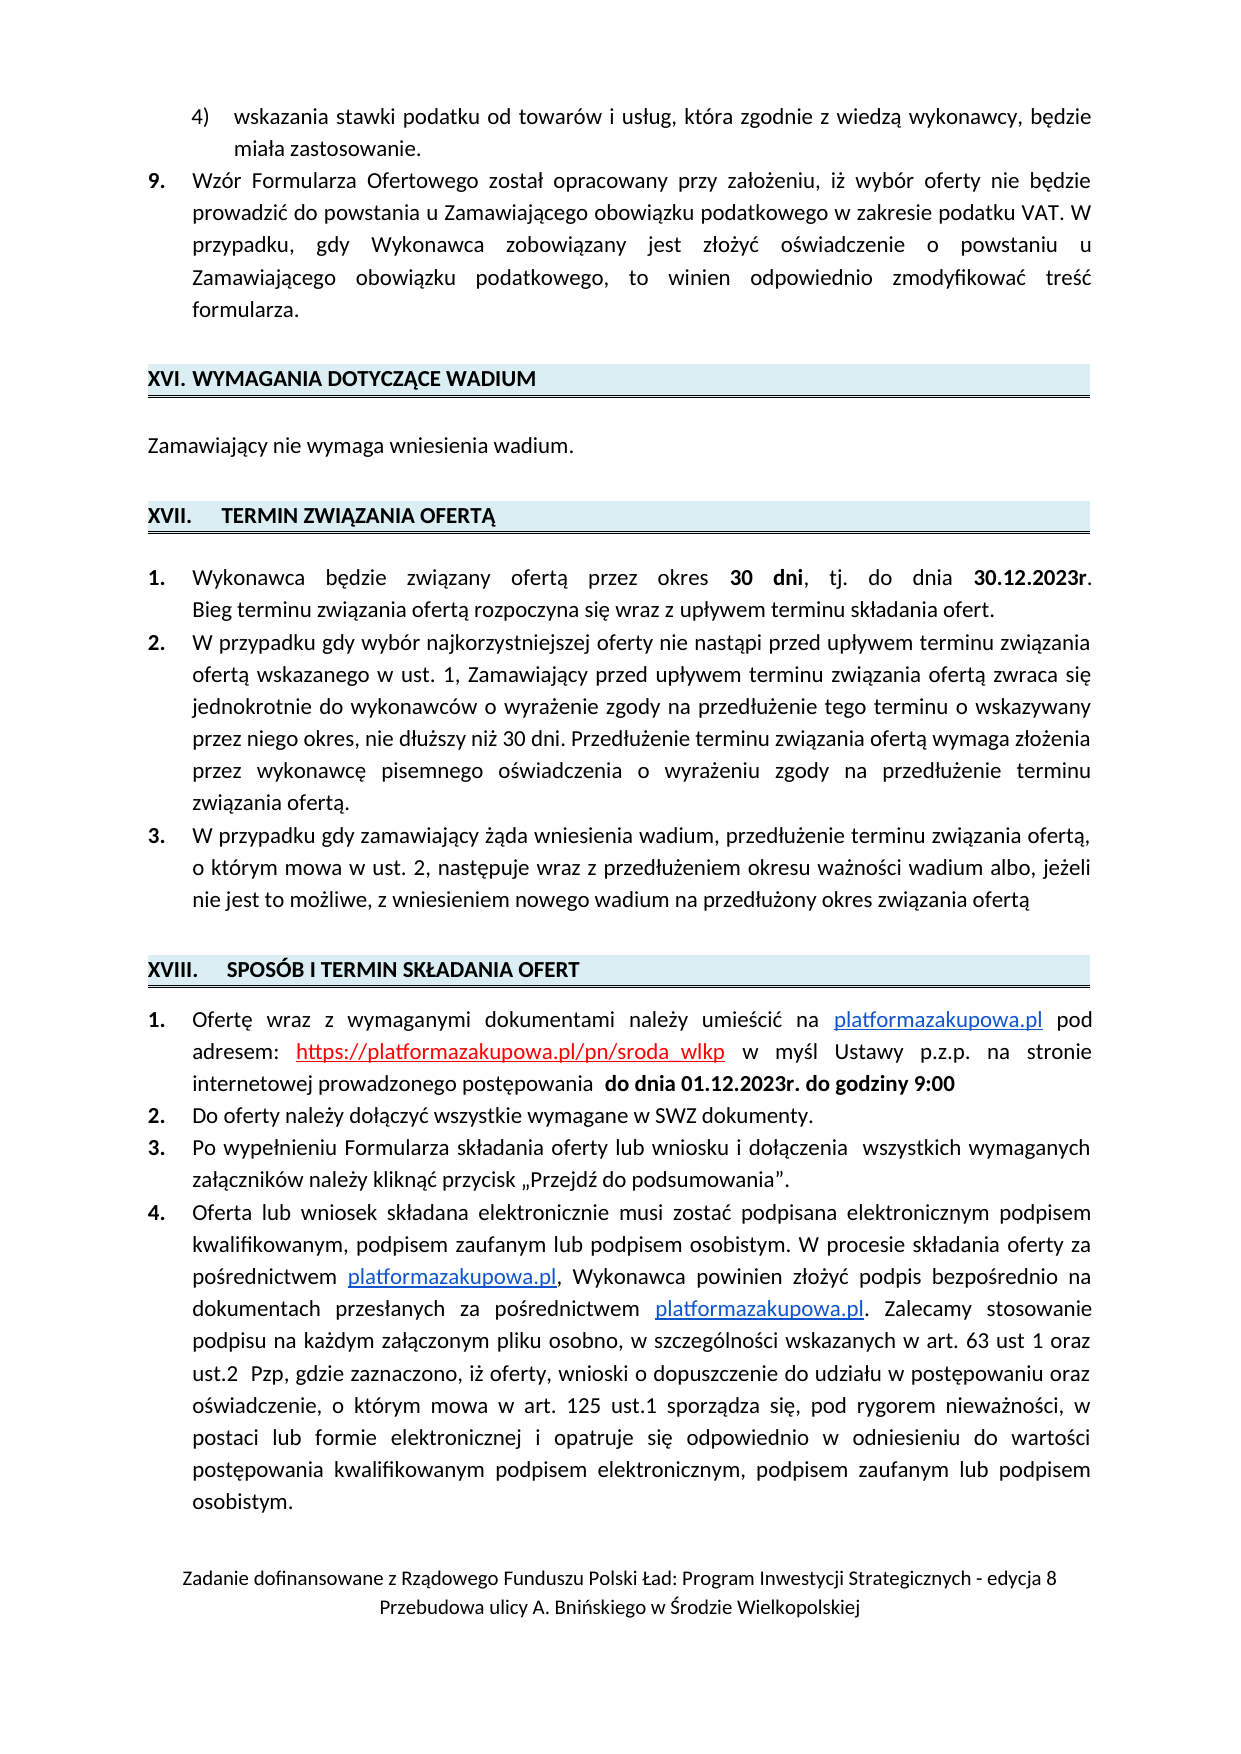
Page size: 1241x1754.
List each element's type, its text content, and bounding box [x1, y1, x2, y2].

list W przypadku gdy zamawiający żąda wniesienia wadium, przedłużenie terminu związania ofertą, o którym mowa w ust. 2, następuje wraz z przedłużeniem okresu ważności wadium albo, jeżeli nie jest to możliwe, z wniesieniem nowego wadium na przedłużony okres związania ofertą [148, 821, 1093, 913]
list Ofertę wraz z wymaganymi dokumentami należy umieścić na platformazakupowa.pl pod adresem: https://platformazakupowa.pl/pn/sroda_wlkp w myśl Ustawy p.z.p. na stronie internetowej prowadzonego postępowania do dnia 01.12.2023r. do godziny 9:00 [148, 1005, 1093, 1097]
list Po wypełnieniu Formularza składania oferty lub wniosku i dołączenia wszystkich wymaganych załączników należy kliknąć przycisk „Przejdź do podsumowania”. [148, 1133, 1093, 1194]
list Wykonawca będzie związany ofertą przez okres 30 dni, tj. do dnia 30.12.2023r. Bieg terminu związania ofertą rozpoczyna się wraz z upływem terminu składania ofert. [148, 563, 1093, 623]
list WYMAGANIA DOTYCZĄCE WADIUM [148, 364, 1090, 395]
text Zamawiający nie wymaga wniesienia wadium. [148, 431, 1093, 459]
list TERMIN ZWIĄZANIA OFERTĄ [148, 501, 1090, 531]
list Do oferty należy dołączyć wszystkie wymagane w SWZ dokumenty. [148, 1101, 1093, 1129]
list SPOSÓB I TERMIN SKŁADANIA OFERT [148, 955, 1090, 985]
list Wzór Formularza Ofertowego został opracowany przy założeniu, iż wybór oferty nie będzie prowadzić do powstania u Zamawiającego obowiązku podatkowego w zakresie podatku VAT. W przypadku, gdy Wykonawca zobowiązany jest złożyć oświadczenie o powstaniu u Zamawiającego obowiązku podatkowego, to winien odpowiednio zmodyfikować treść formularza. [148, 166, 1093, 323]
list Oferta lub wniosek składana elektronicznie musi zostać podpisana elektronicznym podpisem kwalifikowanym, podpisem zaufanym lub podpisem osobistym. W procesie składania oferty za pośrednictwem platformazakupowa.pl, Wykonawca powinien złożyć podpis bezpośrednio na dokumentach przesłanych za pośrednictwem platformazakupowa.pl. Zalecamy stosowanie podpisu na każdym załączonym pliku osobno, w szczególności wskazanych w art. 63 ust 1 oraz ust.2 Pzp, gdzie zaznaczono, iż oferty, wnioski o dopuszczenie do udziału w postępowaniu oraz oświadczenie, o którym mowa w art. 125 ust.1 sporządza się, pod rygorem nieważności, w postaci lub formie elektronicznej i opatruje się odpowiednio w odniesieniu do wartości postępowania kwalifikowanym podpisem elektronicznym, podpisem zaufanym lub podpisem osobistym. [148, 1198, 1093, 1516]
list W przypadku gdy wybór najkorzystniejszej oferty nie nastąpi przed upływem terminu związania ofertą wskazanego w ust. 1, Zamawiający przed upływem terminu związania ofertą zwraca się jednokrotnie do wykonawców o wyrażenie zgody na przedłużenie tego terminu o wskazywany przez niego okres, nie dłuższy niż 30 dni. Przedłużenie terminu związania ofertą wymaga złożenia przez wykonawcę pisemnego oświadczenia o wyrażeniu zgody na przedłużenie terminu związania ofertą. [148, 628, 1093, 817]
text 4) wskazania stawki podatku od towarów i usług, która zgodnie z wiedzą wykonawcy, będzie miała zastosowanie. [191, 102, 1093, 162]
